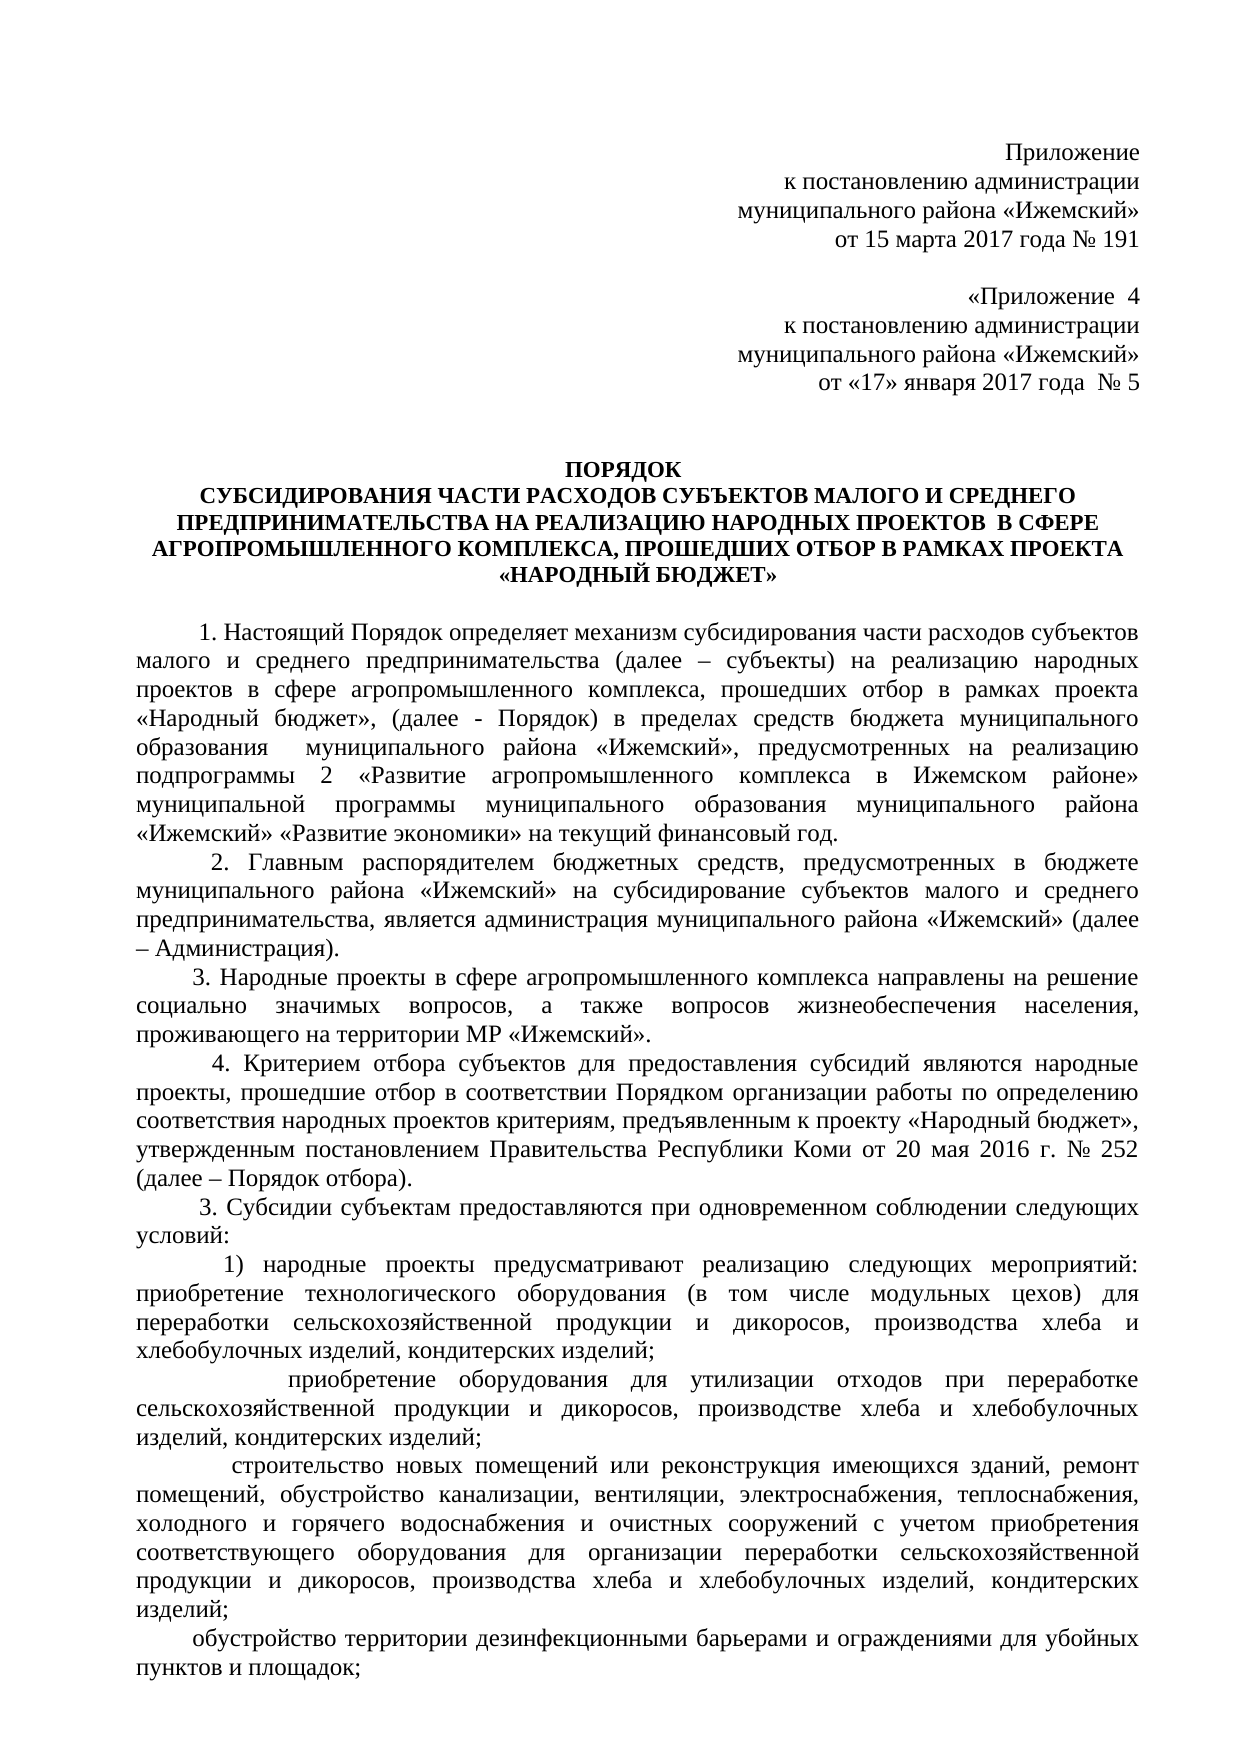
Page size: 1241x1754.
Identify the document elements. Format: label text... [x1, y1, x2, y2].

text от 15 марта 2017 года № 191 [136, 224, 1140, 252]
text обустройство территории дезинфекционными барьерами и ограждениями для убойных пунктов и площадок; [136, 1623, 1140, 1680]
text к постановлению администрации [136, 166, 1140, 195]
text Приложение [136, 137, 1140, 166]
text приобретение оборудования для утилизации отходов при переработке сельскохозяйственной продукции и дикоросов, производстве хлеба и хлебобулочных изделий, кондитерских изделий; [136, 1364, 1140, 1450]
text строительство новых помещений или реконструкция имеющихся зданий, ремонт помещений, обустройство канализации, вентиляции, электроснабжения, теплоснабжения, холодного и горячего водоснабжения и очистных сооружений с учетом приобретения соответствующего оборудования для организации переработки сельскохозяйственной продукции и дикоросов, производства хлеба и хлебобулочных изделий, кондитерских изделий; [136, 1450, 1140, 1623]
text «Приложение 4 [136, 281, 1140, 310]
text 1) народные проекты предусматривают реализацию следующих мероприятий: приобретение технологического оборудования (в том числе модульных цехов) для переработки сельскохозяйственной продукции и дикоросов, производства хлеба и хлебобулочных изделий, кондитерских изделий; [136, 1249, 1140, 1364]
text ПОРЯДОК [136, 456, 1110, 482]
text 1. Настоящий Порядок определяет механизм субсидирования части расходов субъектов малого и среднего предпринимательства (далее – субъекты) на реализацию народных проектов в сфере агропромышленного комплекса, прошедших отбор в рамках проекта «Народный бюджет», (далее - Порядок) в пределах средств бюджета муниципального образования муниципального района «Ижемский», предусмотренных на реализацию подпрограммы 2 «Развитие агропромышленного комплекса в Ижемском районе» муниципальной программы муниципального образования муниципального района «Ижемский» «Развитие экономики» на текущий финансовый год. [136, 617, 1140, 847]
text к постановлению администрации [136, 310, 1140, 339]
text 3. Субсидии субъектам предоставляются при одновременном соблюдении следующих условий: [136, 1192, 1140, 1249]
text от «17» января 2017 года № 5 [136, 367, 1140, 396]
text 4. Критерием отбора субъектов для предоставления субсидий являются народные проекты, прошедшие отбор в соответствии Порядком организации работы по определению соответствия народных проектов критериям, предъявленным к проекту «Народный бюджет», утвержденным постановлением Правительства Республики Коми от 20 мая 2016 г. № 252 (далее – Порядок отбора). [136, 1048, 1140, 1192]
text 2. Главным распорядителем бюджетных средств, предусмотренных в бюджете муниципального района «Ижемский» на субсидирование субъектов малого и среднего предпринимательства, является администрация муниципального района «Ижемский» (далее – Администрация). [136, 847, 1140, 962]
text СУБСИДИРОВАНИЯ ЧАСТИ РАСХОДОВ СУБЪЕКТОВ МАЛОГО И СРЕДНЕГО ПРЕДПРИНИМАТЕЛЬСТВА НА РЕАЛИЗАЦИЮ НАРОДНЫХ ПРОЕКТОВ В СФЕРЕ АГРОПРОМЫШЛЕННОГО КОМПЛЕКСА, ПРОШЕДШИХ ОТБОР В РАМКАХ ПРОЕКТА «НАРОДНЫЙ БЮДЖЕТ» [136, 482, 1140, 588]
text муниципального района «Ижемский» [136, 195, 1140, 224]
text муниципального района «Ижемский» [136, 339, 1140, 367]
text 3. Народные проекты в сфере агропромышленного комплекса направлены на решение социально значимых вопросов, а также вопросов жизнеобеспечения населения, проживающего на территории МР «Ижемский». [136, 962, 1140, 1048]
